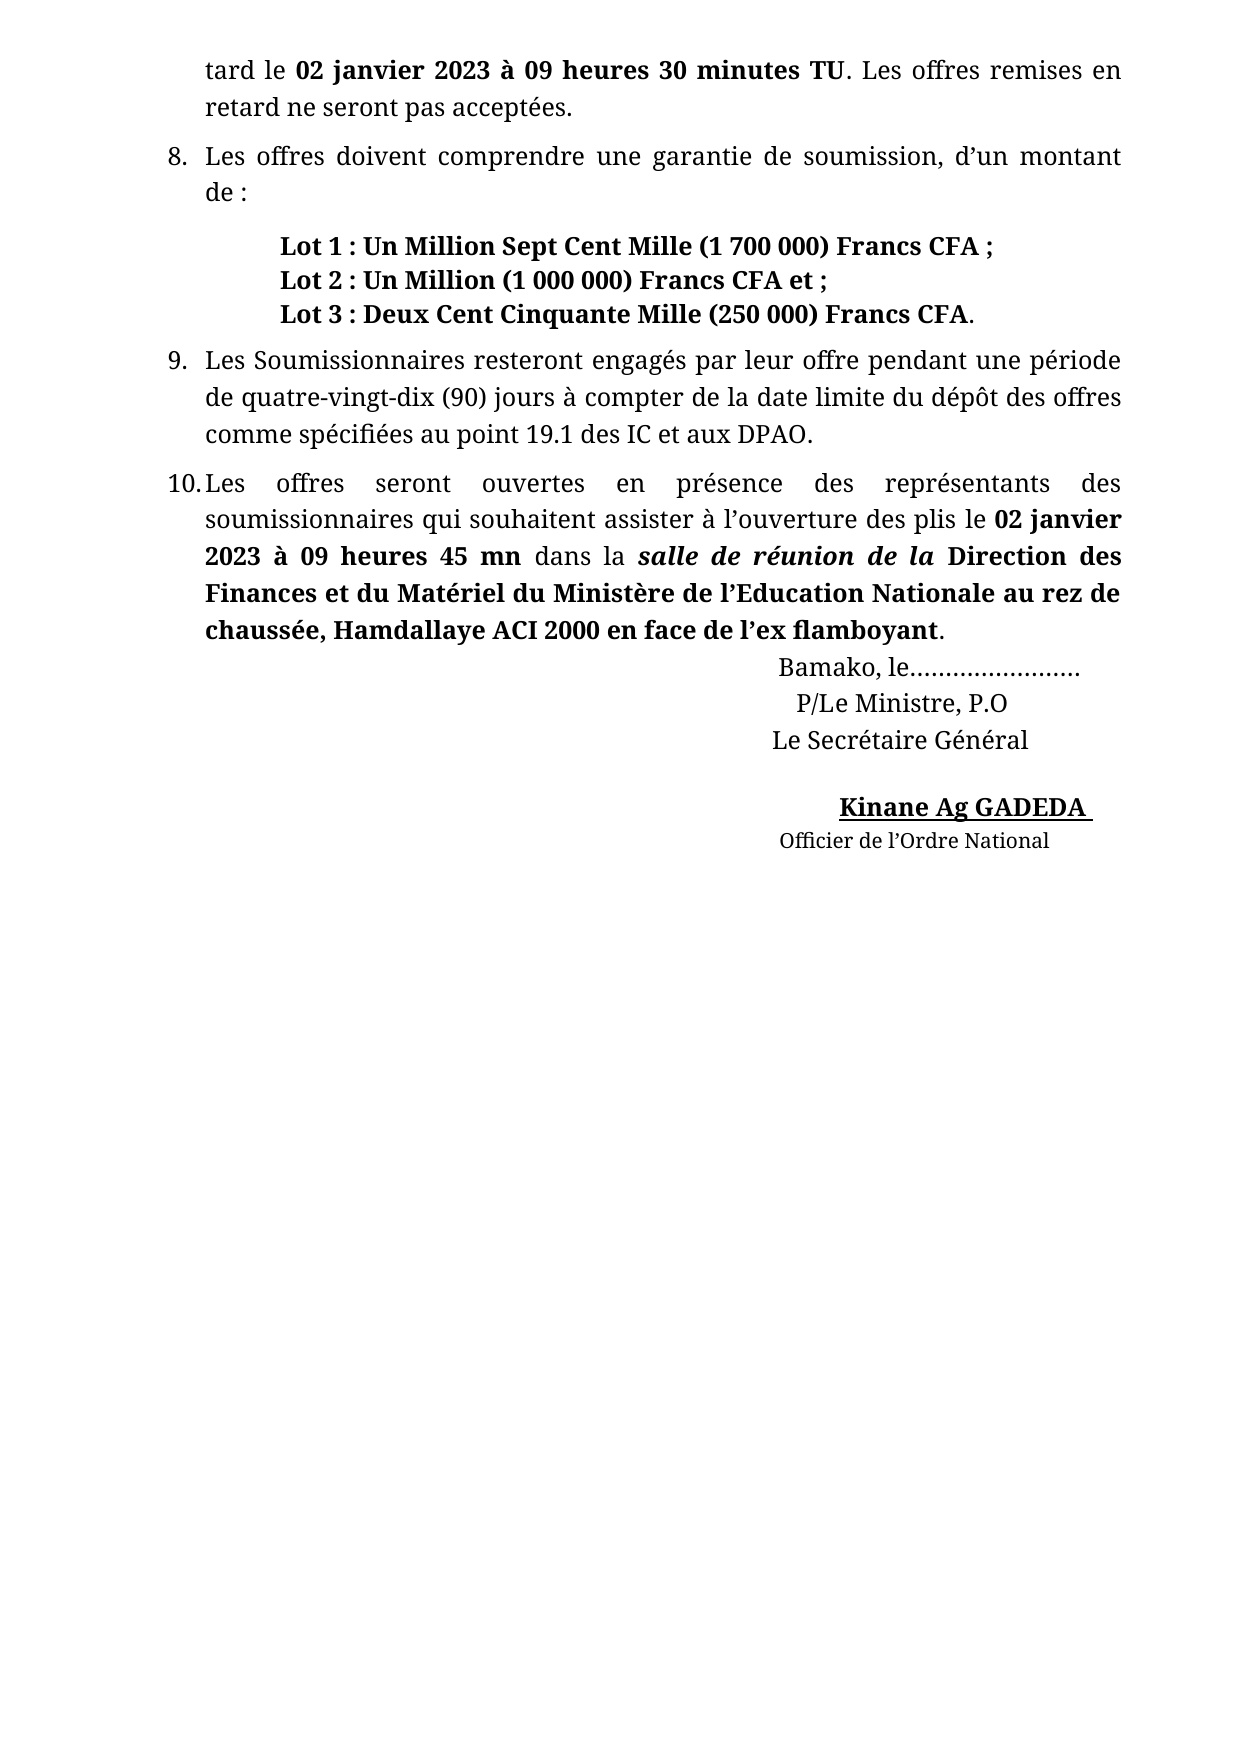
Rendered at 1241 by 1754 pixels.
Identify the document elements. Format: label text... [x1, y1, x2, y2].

list Officier de l’Ordre National [205, 827, 1122, 855]
text Lot 3 : Deux Cent Cinquante Mille (250 000) Francs CFA. [205, 297, 1122, 331]
list P/Le Ministre, P.O [205, 686, 1122, 720]
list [167, 53, 1122, 123]
text Lot 2 : Un Million (1 000 000) Francs CFA et ; [205, 263, 1122, 297]
text Lot 1 : Un Million Sept Cent Mille (1 700 000) Francs CFA ; [205, 228, 1122, 263]
list Kinane Ag GADEDA [205, 790, 1122, 824]
list Les Soumissionnaires resteront engagés par leur offre pendant une période de quatre-vingt-dix (90) jours à compter de la date limite du dépôt des offres comme spécifiées au point 19.1 des IC et aux DPAO. [167, 343, 1122, 451]
list Le Secrétaire Général [205, 723, 1122, 757]
list Bamako, le…………………… [205, 649, 1122, 683]
list Les offres seront ouvertes en présence des représentants des soumissionnaires qui souhaitent assister à l’ouverture des plis le 02 janvier 2023 à 09 heures 45 mn dans la salle de réunion de la Direction des Finances et du Matériel du Ministère de l’Education Nationale au rez de chaussée, Hamdallaye ACI 2000 en face de l’ex flamboyant. [167, 465, 1122, 647]
list Les offres doivent comprendre une garantie de soumission, d’un montant de : [167, 138, 1122, 209]
